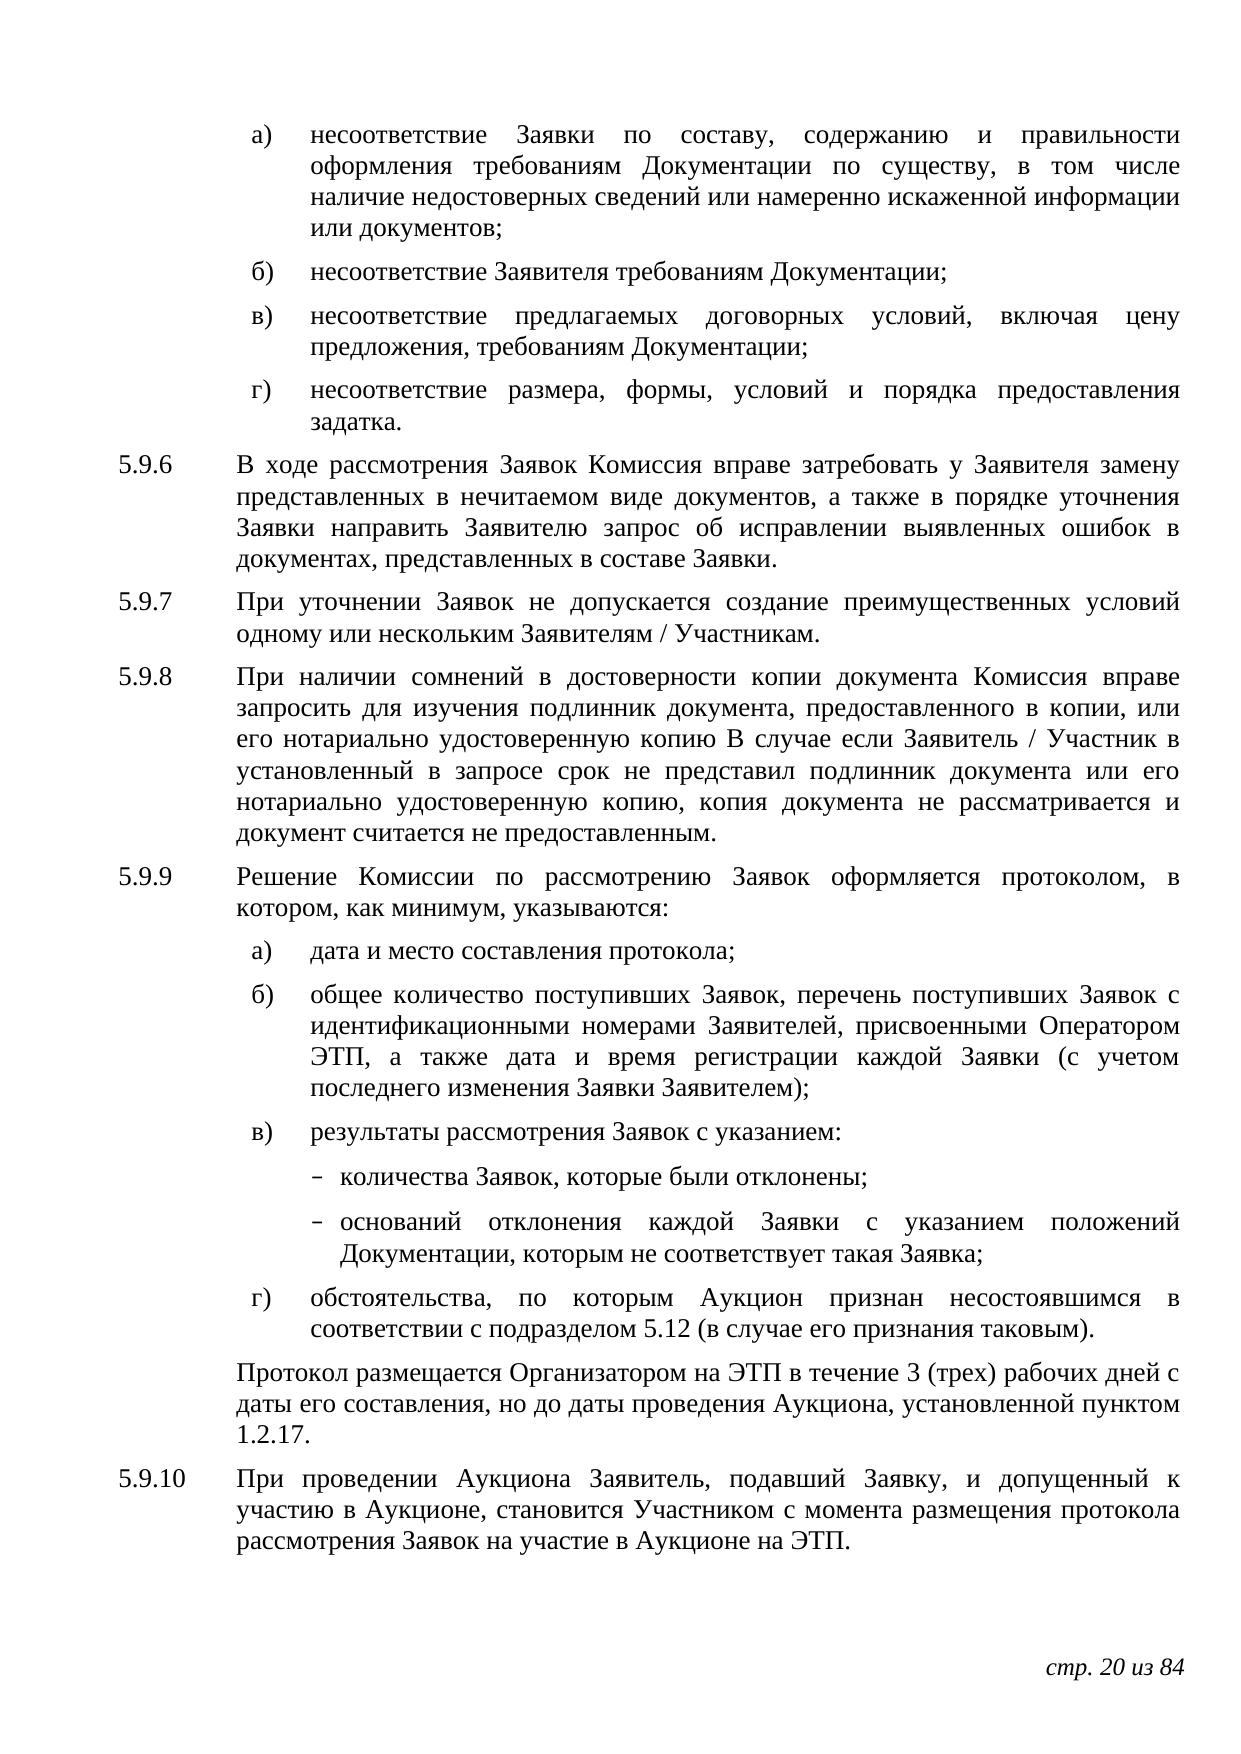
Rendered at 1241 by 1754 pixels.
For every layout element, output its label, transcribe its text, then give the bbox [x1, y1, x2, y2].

text дата и место составления протокола; [251, 934, 1181, 966]
text несоответствие Заявки по составу, содержанию и правильности оформления требованиям Документации по существу, в том числе наличие недостоверных сведений или намеренно искаженной информации или документов; [251, 118, 1181, 243]
text несоответствие Заявителя требованиям Документации; [251, 255, 1181, 286]
list Протокол размещается Организатором на ЭТП в течение 3 (трех) рабочих дней с даты его составления, но до даты проведения Аукциона, установленной пунктом 1.2.17. [236, 1356, 1181, 1449]
list количества Заявок, которые были отклонены; [310, 1159, 1181, 1192]
text результаты рассмотрения Заявок с указанием: [251, 1115, 1181, 1146]
text несоответствие размера, формы, условий и порядка предоставления задатка. [251, 374, 1181, 436]
list оснований отклонения каждой Заявки с указанием положений Документации, которым не соответствует такая Заявка; [310, 1204, 1181, 1268]
text При уточнении Заявок не допускается создание преимущественных условий одному или нескольким Заявителям / Участникам. [118, 586, 1181, 648]
text При наличии сомнений в достоверности копии документа Комиссия вправе запросить для изучения подлинник документа, предоставленного в копии, или его нотариально удостоверенную копию В случае если Заявитель / Участник в установленный в запросе срок не представил подлинник документа или его нотариально удостоверенную копию, копия документа не рассматривается и документ считается не предоставленным. [118, 660, 1181, 847]
text общее количество поступивших Заявок, перечень поступивших Заявок с идентификационными номерами Заявителей, присвоенными Оператором ЭТП, а также дата и время регистрации каждой Заявки (с учетом последнего изменения Заявки Заявителем); [251, 978, 1181, 1103]
text несоответствие предлагаемых договорных условий, включая цену предложения, требованиям Документации; [251, 299, 1181, 361]
text обстоятельства, по которым Аукцион признан несостоявшимся в соответствии с подразделом 5.12 (в случае его признания таковым). [251, 1281, 1181, 1343]
text При проведении Аукциона Заявитель, подавший Заявку, и допущенный к участию в Аукционе, становится Участником с момента размещения протокола рассмотрения Заявок на участие в Аукционе на ЭТП. [118, 1462, 1181, 1555]
text В ходе рассмотрения Заявок Комиссия вправе затребовать у Заявителя замену представленных в нечитаемом виде документов, а также в порядке уточнения Заявки направить Заявителю запрос об исправлении выявленных ошибок в документах, представленных в составе Заявки. [118, 448, 1181, 573]
text Решение Комиссии по рассмотрению Заявок оформляется протоколом, в котором, как минимум, указываются: [118, 860, 1181, 922]
